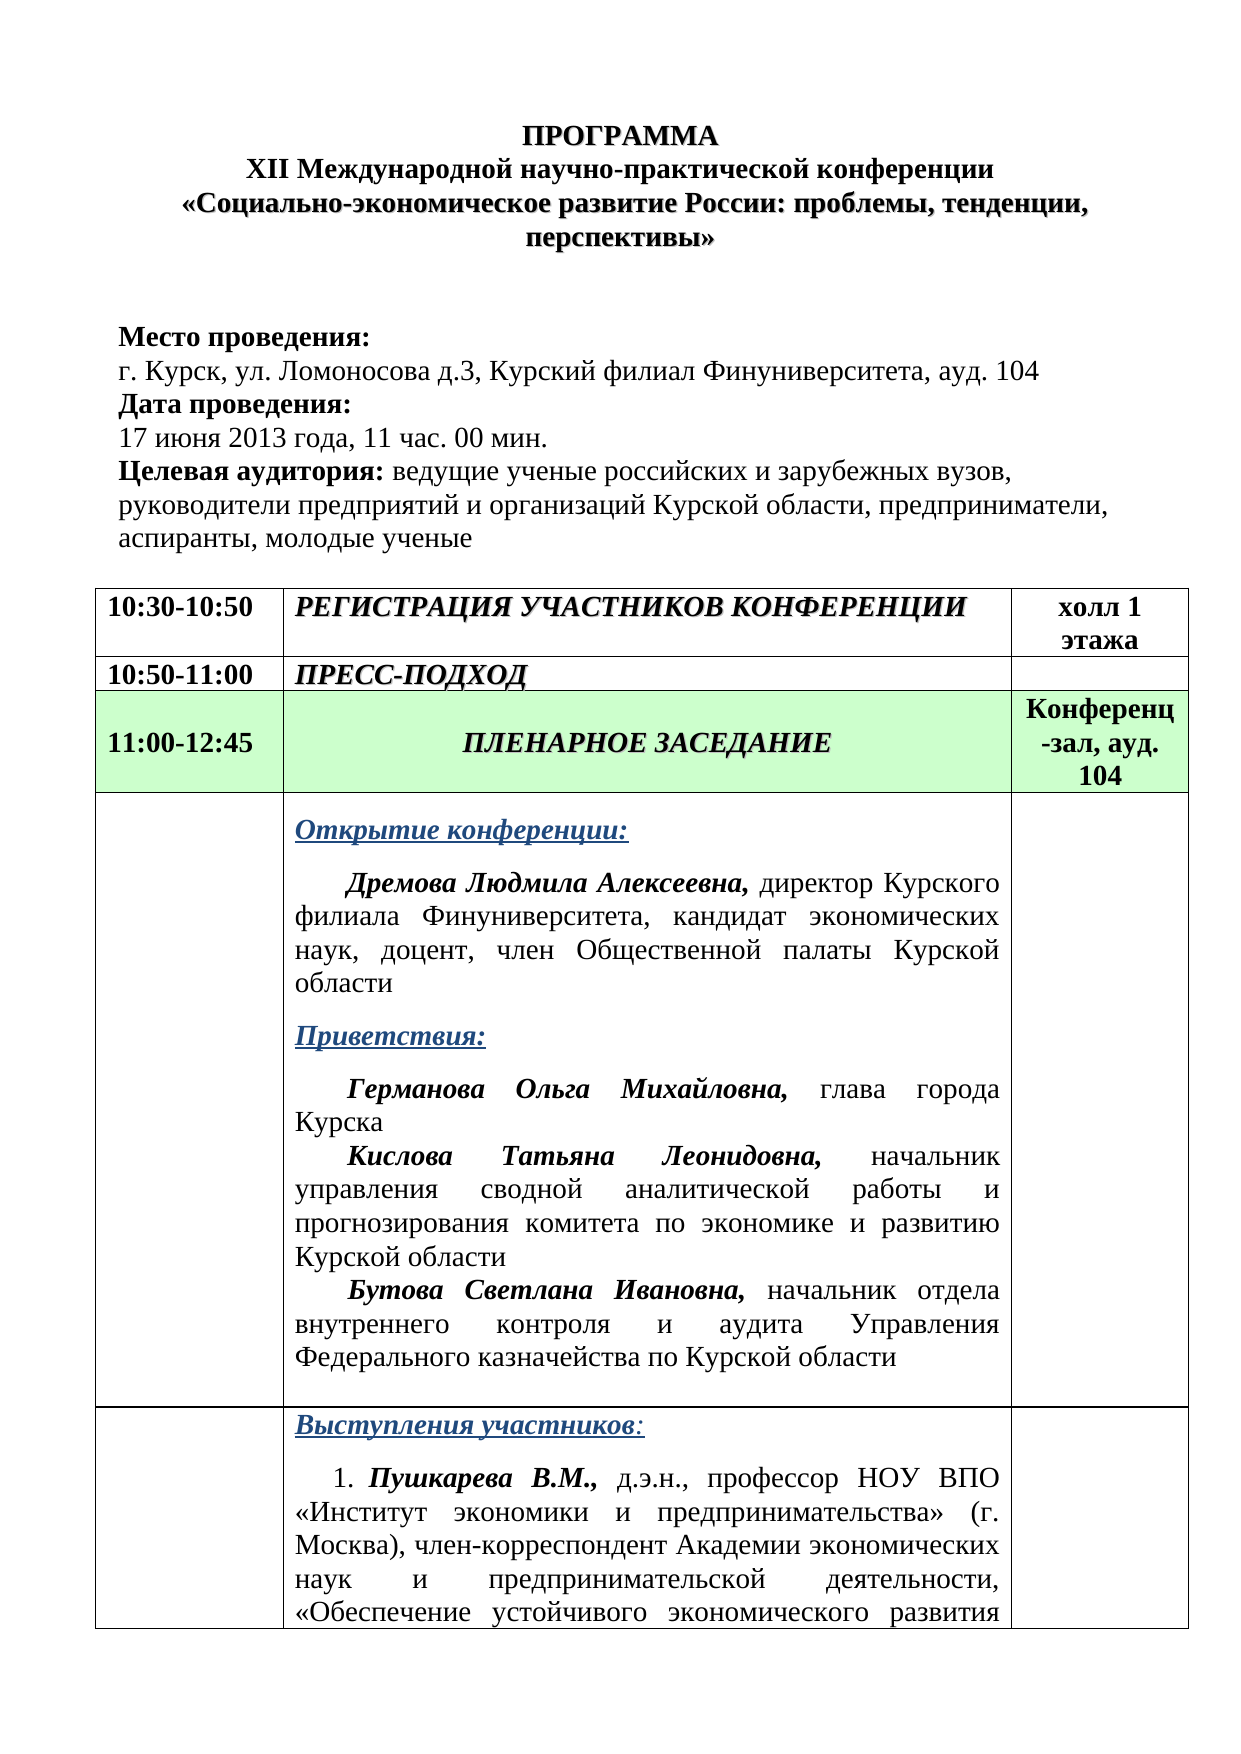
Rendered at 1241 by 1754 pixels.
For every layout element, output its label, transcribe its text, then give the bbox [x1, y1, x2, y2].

table_cell [1012, 793, 1188, 1406]
text 17 июня 2013 года, 11 час. 00 мин. [118, 420, 1122, 453]
table_cell [1012, 657, 1188, 690]
table_cell Открытие конференции: Дремова Людмила Алексеевна, директор Курского филиала Финуниверситета, кандидат экономических наук, доцент, член Общественной палаты Курской области Приветствия: Германова Ольга Михайловна, глава города Курска Кислова Татьяна Леонидовна, начальник управления сводной аналитической работы и прогнозирования комитета по экономике и развитию Курской области Бутова Светлана Ивановна, начальник отдела внутреннего контроля и аудита Управления Федерального казначейства по Курской области [284, 793, 1011, 1406]
table_cell [96, 793, 283, 1406]
text Программа [118, 118, 1122, 152]
table_cell [1012, 1408, 1188, 1628]
table_cell 11:00-12:45 [96, 691, 283, 792]
text Дата проведения: [118, 386, 1122, 420]
text Целевая аудитория: ведущие ученые российских и зарубежных вузов, руководители предприятий и организаций Курской области, предприниматели, аспиранты, молодые ученые [118, 453, 1122, 554]
text ХII Международной научно-практической конференции [118, 152, 1122, 185]
table_header холл 1 этажа [1012, 589, 1188, 656]
text Место проведения: [118, 319, 1122, 353]
text «Социально-экономическое развитие России: проблемы, тенденции, перспективы» [118, 185, 1122, 252]
text г. Курск, ул. Ломоносова д.3, Курский филиал Финуниверситета, ауд. 104 [118, 353, 1122, 386]
table_cell Пресс-подход [284, 657, 1011, 690]
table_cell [284, 1408, 1011, 1628]
table_cell Пленарное заседание [284, 691, 1011, 792]
table_cell 10:50-11:00 [96, 657, 283, 690]
table_cell [96, 1408, 283, 1628]
table_header Регистрация участников конференции [284, 589, 1011, 656]
table_header 10:30-10:50 [96, 589, 283, 656]
table_cell Конференц-зал, ауд. 104 [1012, 691, 1188, 792]
